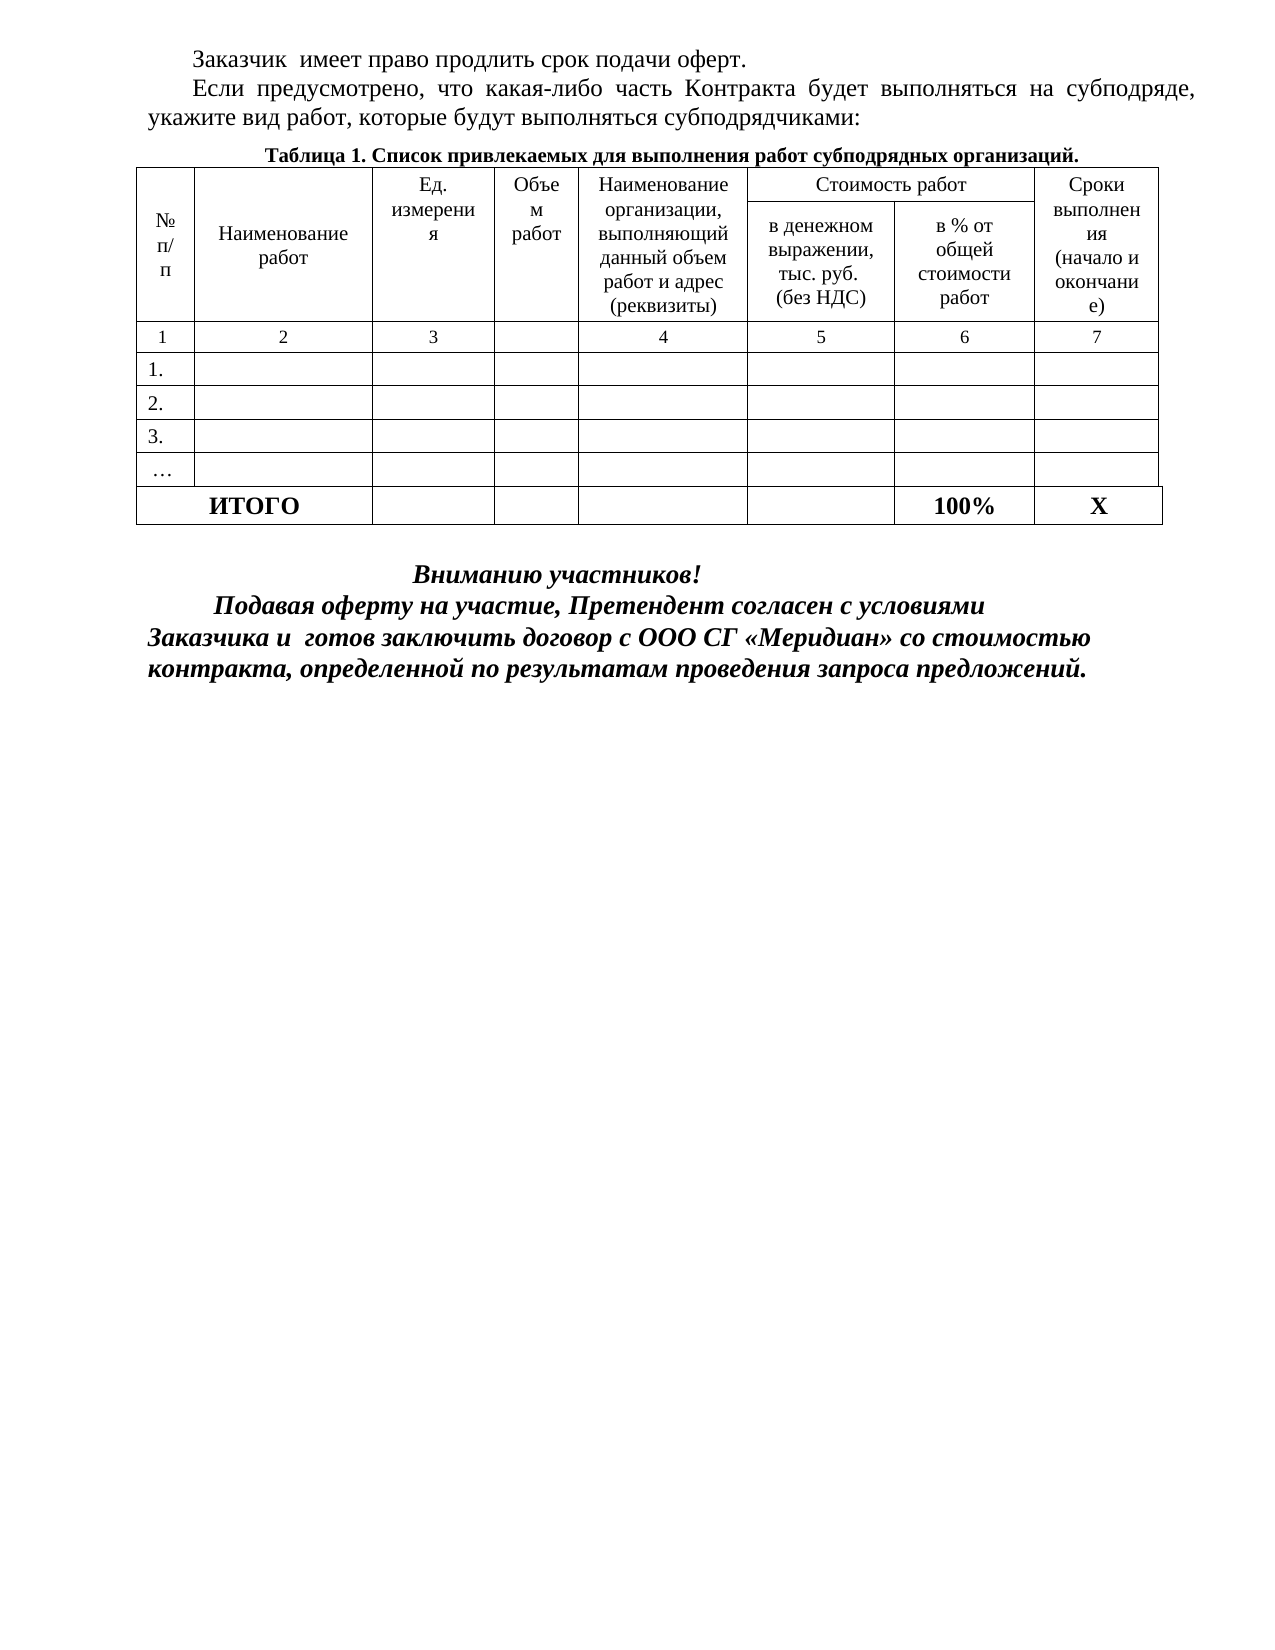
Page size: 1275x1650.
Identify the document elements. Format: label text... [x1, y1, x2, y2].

text Таблица 1. Список привлекаемых для выполнения работ субподрядных организаций. [148, 143, 1196, 167]
table_header Наименование работ [195, 168, 372, 321]
table_cell [195, 420, 372, 452]
table_cell [579, 420, 747, 452]
text Подавая оферту на участие, Претендент согласен с условиями [148, 589, 1196, 621]
table_cell [373, 487, 494, 524]
table_cell 7 [1035, 322, 1158, 352]
table_cell [373, 386, 494, 419]
table_cell 6 [895, 322, 1034, 352]
table_cell [373, 453, 494, 486]
table_cell [495, 353, 578, 385]
table_cell 2 [195, 322, 372, 352]
table_cell [137, 420, 194, 452]
text Заказчика и готов заключить договор с ООО СГ «Меридиан» со стоимостью контракта, определенной по результатам проведения запроса предложений. [148, 621, 1196, 683]
text Заказчик имеет право продлить срок подачи оферт. [148, 44, 1196, 73]
table_cell [373, 420, 494, 452]
table_cell [195, 386, 372, 419]
table_cell [748, 353, 894, 385]
table_cell [1035, 453, 1158, 486]
table_header № п/п [137, 168, 194, 321]
table_cell [195, 353, 372, 385]
table_cell [748, 487, 894, 524]
table_cell [495, 453, 578, 486]
table_cell [1035, 353, 1158, 385]
table_cell [495, 322, 578, 352]
table_cell [495, 420, 578, 452]
table_header Сроки выполнения (начало и окончание) [1035, 168, 1158, 321]
table_cell [748, 420, 894, 452]
table_cell [895, 386, 1034, 419]
text Вниманию участников! [148, 558, 1196, 589]
table_header Ед. измерения [373, 168, 494, 321]
table_cell [1035, 420, 1158, 452]
table_cell 3 [373, 322, 494, 352]
table_cell [579, 453, 747, 486]
table_cell [373, 353, 494, 385]
table_cell [895, 420, 1034, 452]
table_cell [1035, 386, 1158, 419]
table_header Стоимость работ [748, 168, 1034, 201]
table_cell [895, 353, 1034, 385]
table_cell [579, 353, 747, 385]
table_cell 5 [748, 322, 894, 352]
table_cell в денежном выражении, тыс. руб. (без НДС) [748, 202, 894, 321]
table_cell [579, 487, 747, 524]
table_cell [895, 453, 1034, 486]
table_cell ИТОГО [137, 487, 372, 524]
table_cell [495, 386, 578, 419]
table_cell [495, 487, 578, 524]
table_cell [137, 386, 194, 419]
table_cell 100% [895, 487, 1034, 524]
table_cell [748, 453, 894, 486]
table_cell [579, 386, 747, 419]
table_cell 1 [137, 322, 194, 352]
table_header Объем работ [495, 168, 578, 321]
table_cell [195, 453, 372, 486]
table_cell Х [1035, 487, 1162, 524]
table_cell [748, 386, 894, 419]
table_header Наименование организации, выполняющий данный объем работ и адрес (реквизиты) [579, 168, 747, 321]
table_cell … [137, 453, 194, 486]
table_cell 4 [579, 322, 747, 352]
text Если предусмотрено, что какая-либо часть Контракта будет выполняться на субподряде, укажите вид работ, которые будут выполняться субподрядчиками: [148, 73, 1196, 131]
table_cell в % от общей стоимости работ [895, 202, 1034, 321]
table_cell [137, 353, 194, 385]
